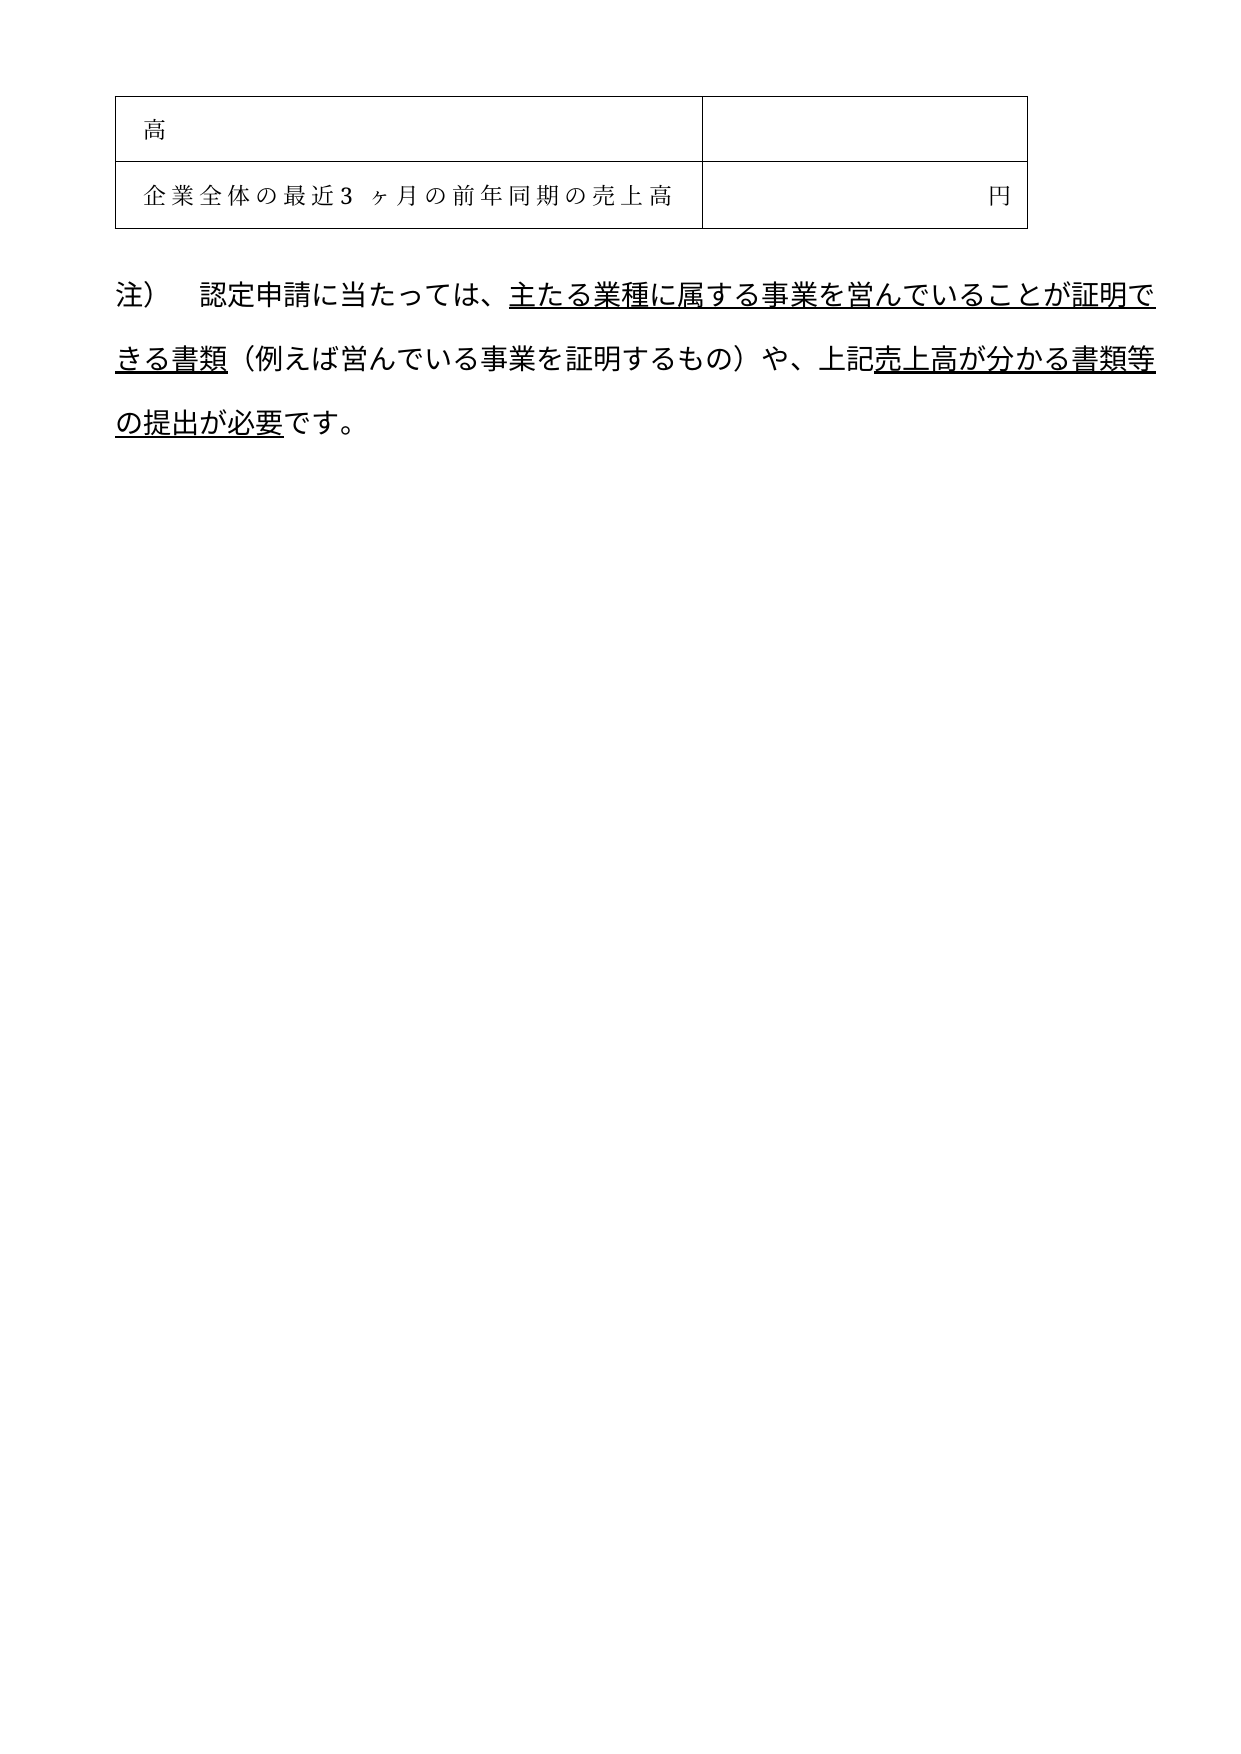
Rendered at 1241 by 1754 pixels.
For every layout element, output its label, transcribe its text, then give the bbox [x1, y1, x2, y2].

text 注） 認定申請に当たっては、主たる業種に属する事業を営んでいることが証明できる書類（例えば営んでいる事業を証明するもの）や、上記売上高が分かる書類等の提出が必要です。 [115, 261, 1155, 454]
table_cell 企業全体の最近3ヶ月の前年同期の売上高 [116, 162, 702, 227]
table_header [116, 97, 702, 161]
table_cell 円 [703, 162, 1027, 227]
table_header 円 [703, 97, 1027, 161]
